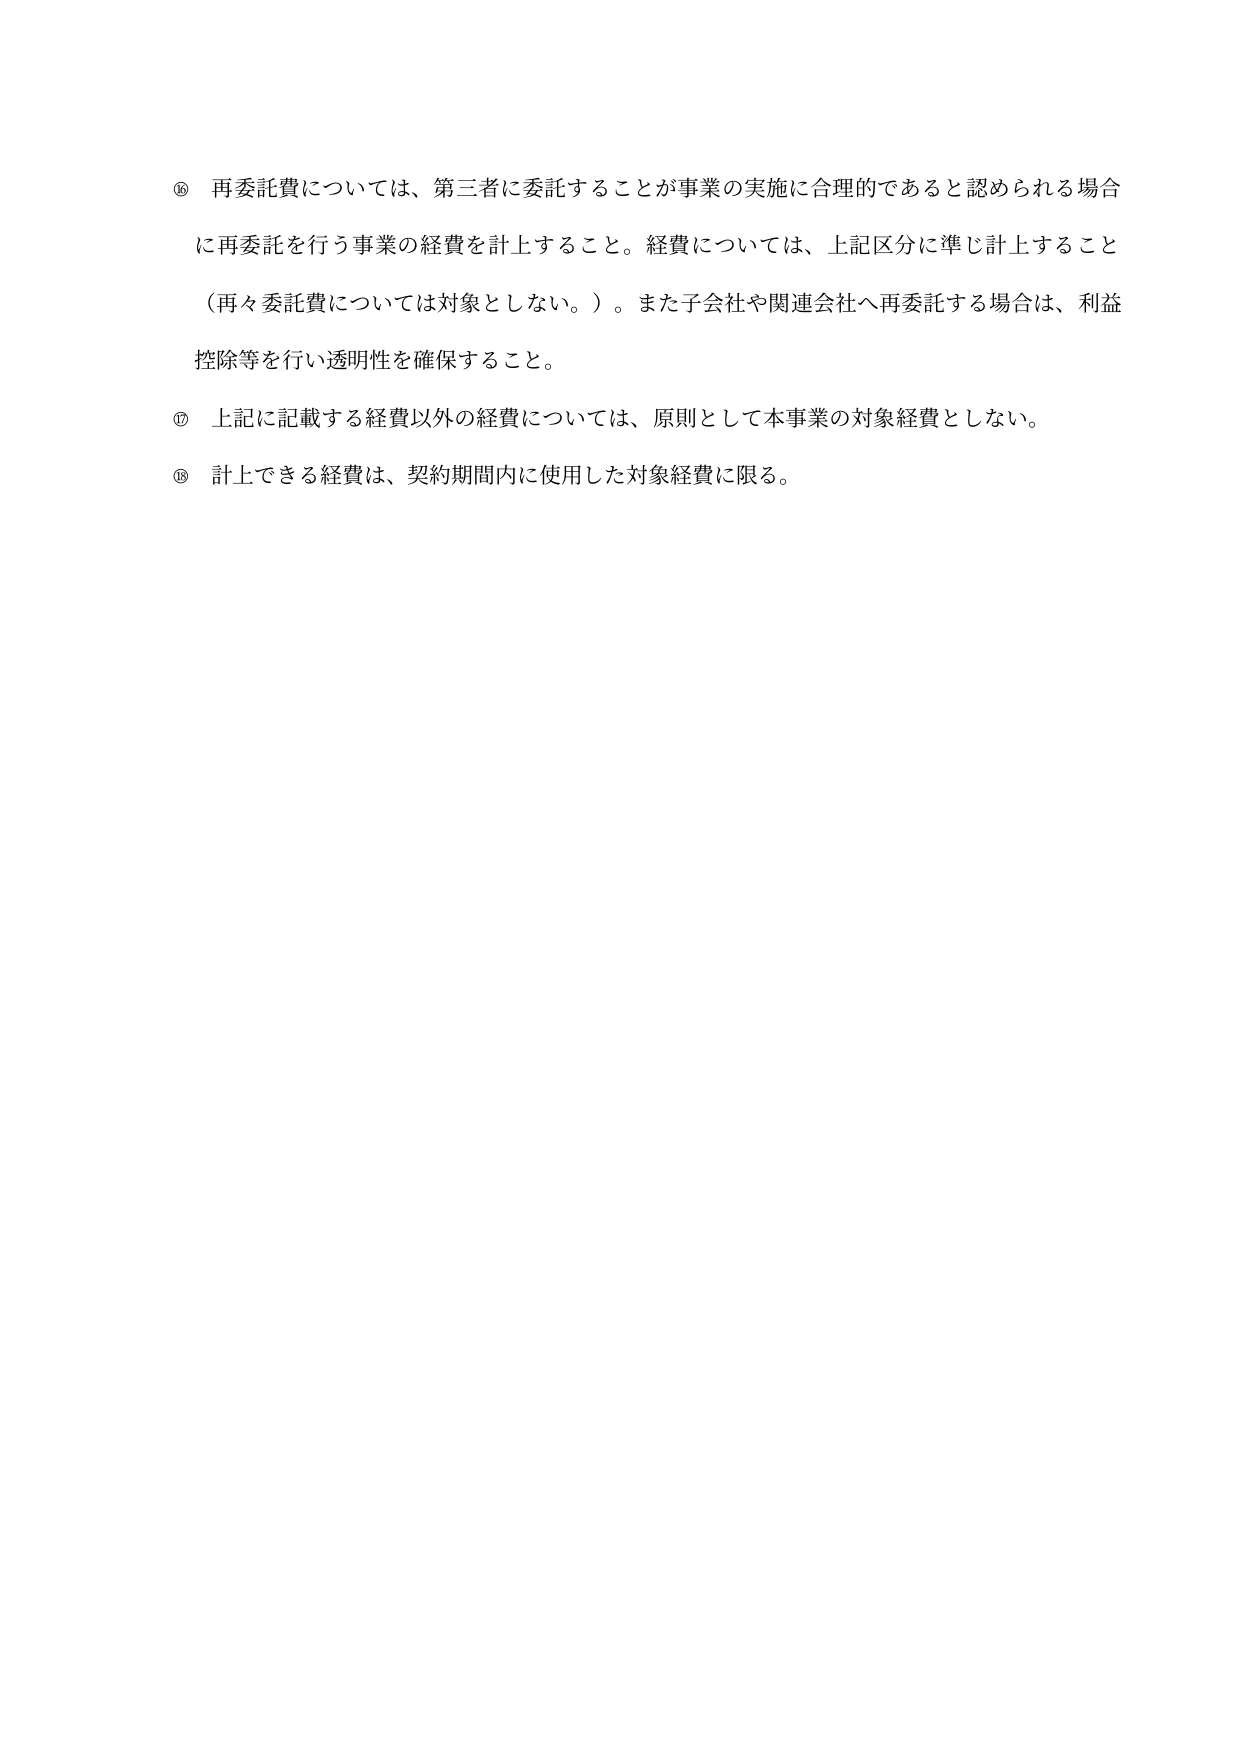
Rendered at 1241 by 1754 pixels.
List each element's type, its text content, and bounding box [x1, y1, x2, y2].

text ⑰ 上記に記載する経費以外の経費については、原則として本事業の対象経費としない。 [172, 388, 1122, 446]
text ⑱ 計上できる経費は、契約期間内に使用した対象経費に限る。 [172, 446, 1122, 503]
text ⑯ 再委託費については、第三者に委託することが事業の実施に合理的であると認められる場合に再委託を行う事業の経費を計上すること。経費については、上記区分に準じ計上すること（再々委託費については対象としない。）。また子会社や関連会社へ再委託する場合は、利益控除等を行い透明性を確保すること。 [173, 158, 1122, 388]
